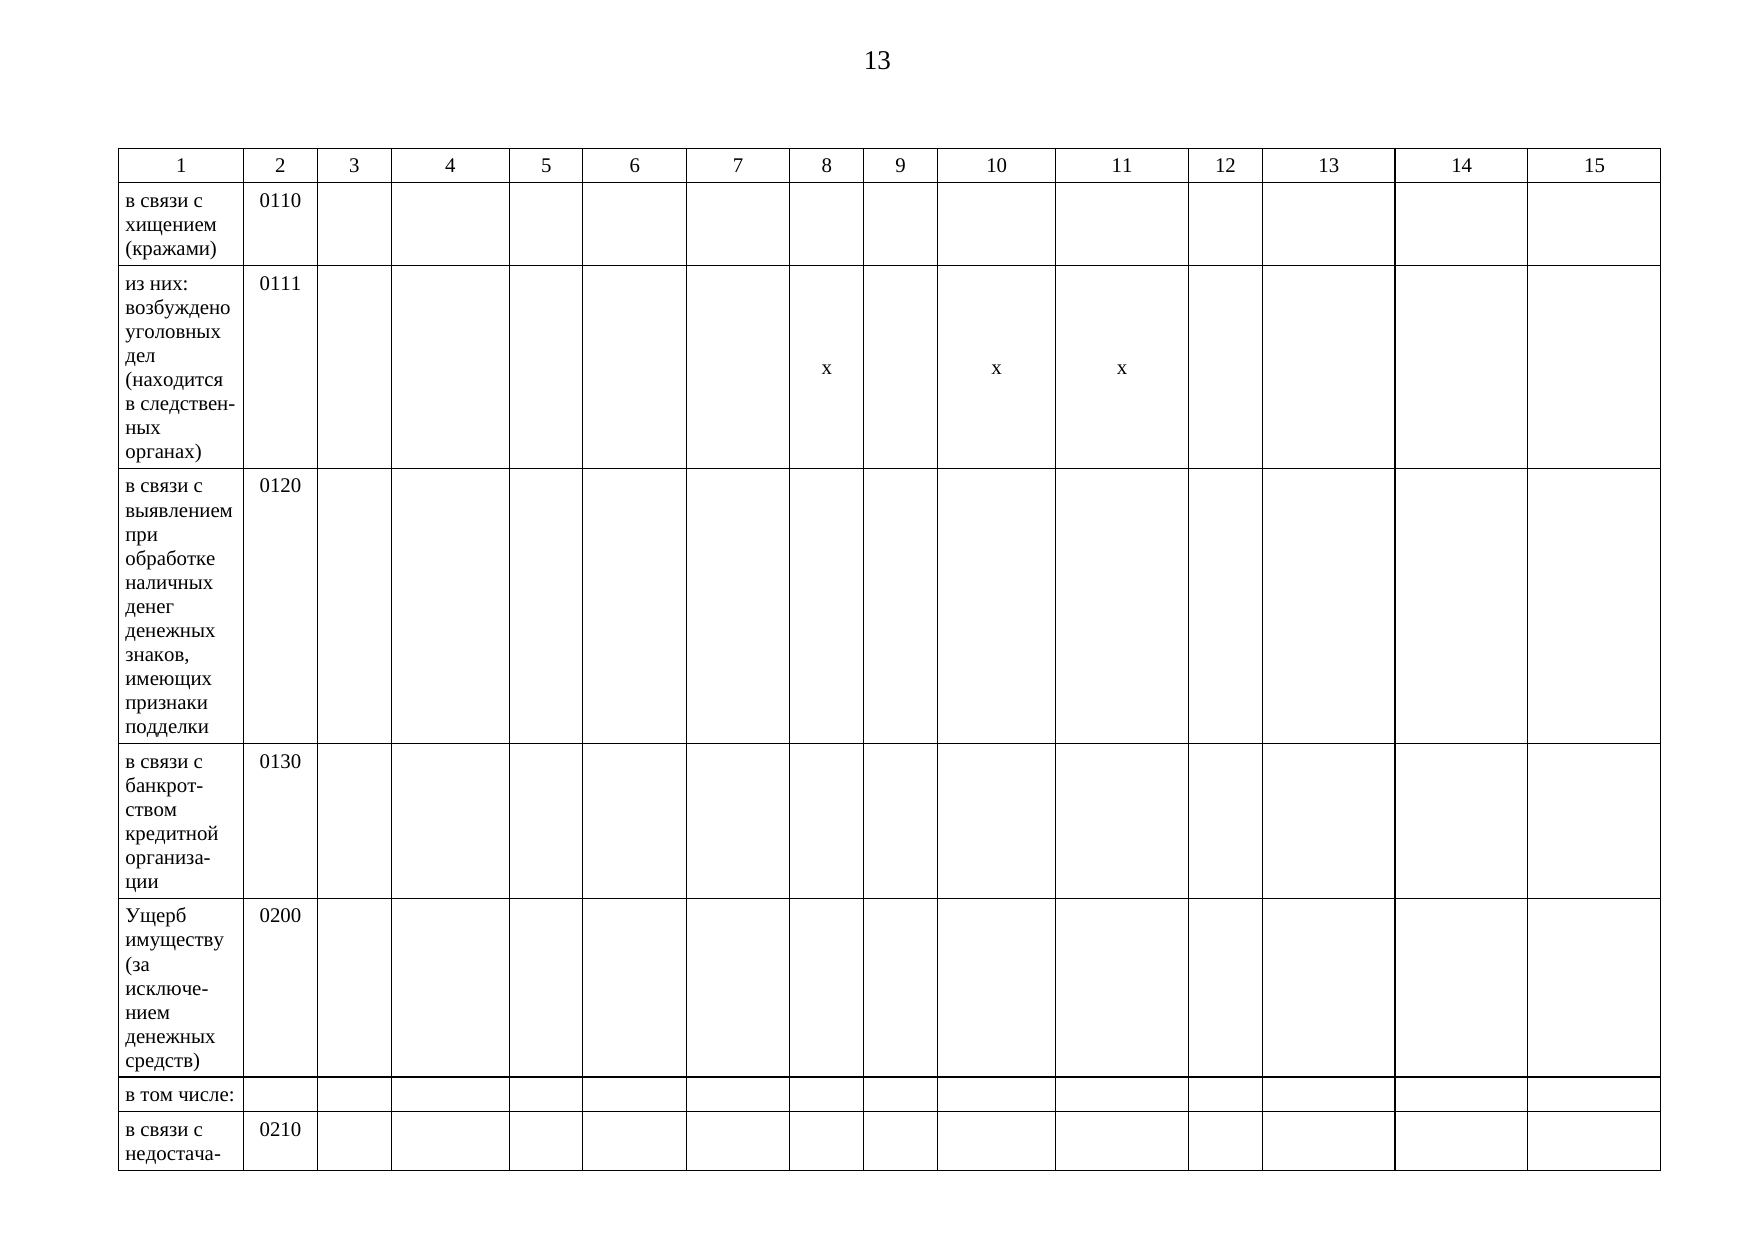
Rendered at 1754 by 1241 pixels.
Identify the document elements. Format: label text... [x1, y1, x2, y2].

table_header 15 [1528, 149, 1660, 182]
table_cell [687, 266, 789, 468]
table_cell в том числе: [119, 1078, 243, 1111]
table_cell [790, 183, 863, 265]
table_header 13 [1263, 149, 1394, 182]
table_cell x [938, 266, 1055, 468]
table_cell [1528, 899, 1660, 1076]
table_cell [1056, 1078, 1188, 1111]
table_cell [864, 899, 937, 1076]
table_cell [510, 1078, 582, 1111]
table_cell [1189, 744, 1262, 898]
table_cell [510, 183, 582, 265]
table_cell [1396, 899, 1527, 1076]
table_cell [1056, 899, 1188, 1076]
table_cell [318, 266, 391, 468]
table_cell [583, 469, 686, 743]
table_cell [510, 469, 582, 743]
table_cell [687, 1078, 789, 1111]
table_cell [119, 1112, 243, 1169]
table_cell 0210 [244, 1112, 317, 1169]
table_cell [938, 183, 1055, 265]
table_cell [510, 899, 582, 1076]
table_cell [583, 183, 686, 265]
table_cell [1528, 1112, 1660, 1169]
table_header 12 [1189, 149, 1262, 182]
table_cell [1263, 469, 1394, 743]
table_cell [1056, 744, 1188, 898]
table_cell в связи с хищением (кражами) [119, 183, 243, 265]
table_cell [1528, 744, 1660, 898]
table_cell [1396, 183, 1527, 265]
table_cell [583, 266, 686, 468]
table_cell [392, 1078, 509, 1111]
table_cell [1263, 1112, 1394, 1169]
table_cell [318, 899, 391, 1076]
table_cell [790, 469, 863, 743]
table_cell [392, 266, 509, 468]
table_cell [392, 744, 509, 898]
table_cell [687, 183, 789, 265]
table_cell [1189, 1078, 1262, 1111]
table_cell [864, 1078, 937, 1111]
table_cell 0130 [244, 744, 317, 898]
table_cell [583, 744, 686, 898]
table_cell [1528, 266, 1660, 468]
table_cell [583, 1112, 686, 1169]
table_header 3 [318, 149, 391, 182]
table_cell [244, 1078, 317, 1111]
table_cell [1396, 266, 1527, 468]
table_header 8 [790, 149, 863, 182]
table_cell [318, 1112, 391, 1169]
table_header 7 [687, 149, 789, 182]
table_cell [392, 183, 509, 265]
table_cell [938, 744, 1055, 898]
table_cell [1056, 1112, 1188, 1169]
table_cell [1189, 1112, 1262, 1169]
table_cell [1263, 266, 1394, 468]
table_cell [790, 1112, 863, 1169]
table_cell [583, 1078, 686, 1111]
table_cell [510, 1112, 582, 1169]
table_cell 0120 [244, 469, 317, 743]
table_header 5 [510, 149, 582, 182]
table_cell [583, 899, 686, 1076]
table_cell [510, 744, 582, 898]
table_cell [687, 1112, 789, 1169]
table_cell [1189, 469, 1262, 743]
table_header 9 [864, 149, 937, 182]
table_cell 0110 [244, 183, 317, 265]
table_cell [318, 469, 391, 743]
table_cell x [1056, 266, 1188, 468]
table_cell [392, 469, 509, 743]
table_cell [790, 1078, 863, 1111]
table_header 1 [119, 149, 243, 182]
table_cell [392, 1112, 509, 1169]
table_cell [1189, 899, 1262, 1076]
table_header 11 [1056, 149, 1188, 182]
table_cell [938, 899, 1055, 1076]
table_cell [318, 1078, 391, 1111]
table_cell [1263, 1078, 1394, 1111]
table_cell [392, 899, 509, 1076]
table_cell 0111 [244, 266, 317, 468]
table_cell [938, 1112, 1055, 1169]
table_cell [864, 1112, 937, 1169]
table_cell [864, 469, 937, 743]
table_cell [1396, 469, 1527, 743]
table_cell [1263, 899, 1394, 1076]
table_cell Ущерб имуществу (за исключе-нием денежных средств) [119, 899, 243, 1076]
table_cell из них: возбуждено уголовных дел (находится в следствен-ных органах) [119, 266, 243, 468]
table_cell [864, 744, 937, 898]
table_cell [1189, 183, 1262, 265]
table_header 14 [1396, 149, 1527, 182]
table_cell [687, 899, 789, 1076]
table_cell [790, 744, 863, 898]
table_cell [1056, 469, 1188, 743]
table_cell [687, 744, 789, 898]
table_cell [1263, 744, 1394, 898]
table_header 2 [244, 149, 317, 182]
table_cell [1263, 183, 1394, 265]
table_cell [1056, 183, 1188, 265]
table_cell x [790, 266, 863, 468]
table_cell [1528, 183, 1660, 265]
table_cell [318, 183, 391, 265]
table_cell [864, 183, 937, 265]
table_cell [1396, 1112, 1527, 1169]
table_cell [1396, 1078, 1527, 1111]
table_cell [864, 266, 937, 468]
table_cell [510, 266, 582, 468]
table_cell [687, 469, 789, 743]
table_cell [938, 1078, 1055, 1111]
table_header 6 [583, 149, 686, 182]
table_header 10 [938, 149, 1055, 182]
table_cell в связи с выявлением при обработке наличных денег денежных знаков, имеющих признаки подделки [119, 469, 243, 743]
table_cell [1396, 744, 1527, 898]
table_cell в связи с банкрот-ством кредитной организа-ции [119, 744, 243, 898]
table_header 4 [392, 149, 509, 182]
table_cell [938, 469, 1055, 743]
table_cell [1528, 469, 1660, 743]
table_cell [318, 744, 391, 898]
table_cell [1528, 1078, 1660, 1111]
table_cell 0200 [244, 899, 317, 1076]
table_cell [1189, 266, 1262, 468]
table_cell [790, 899, 863, 1076]
